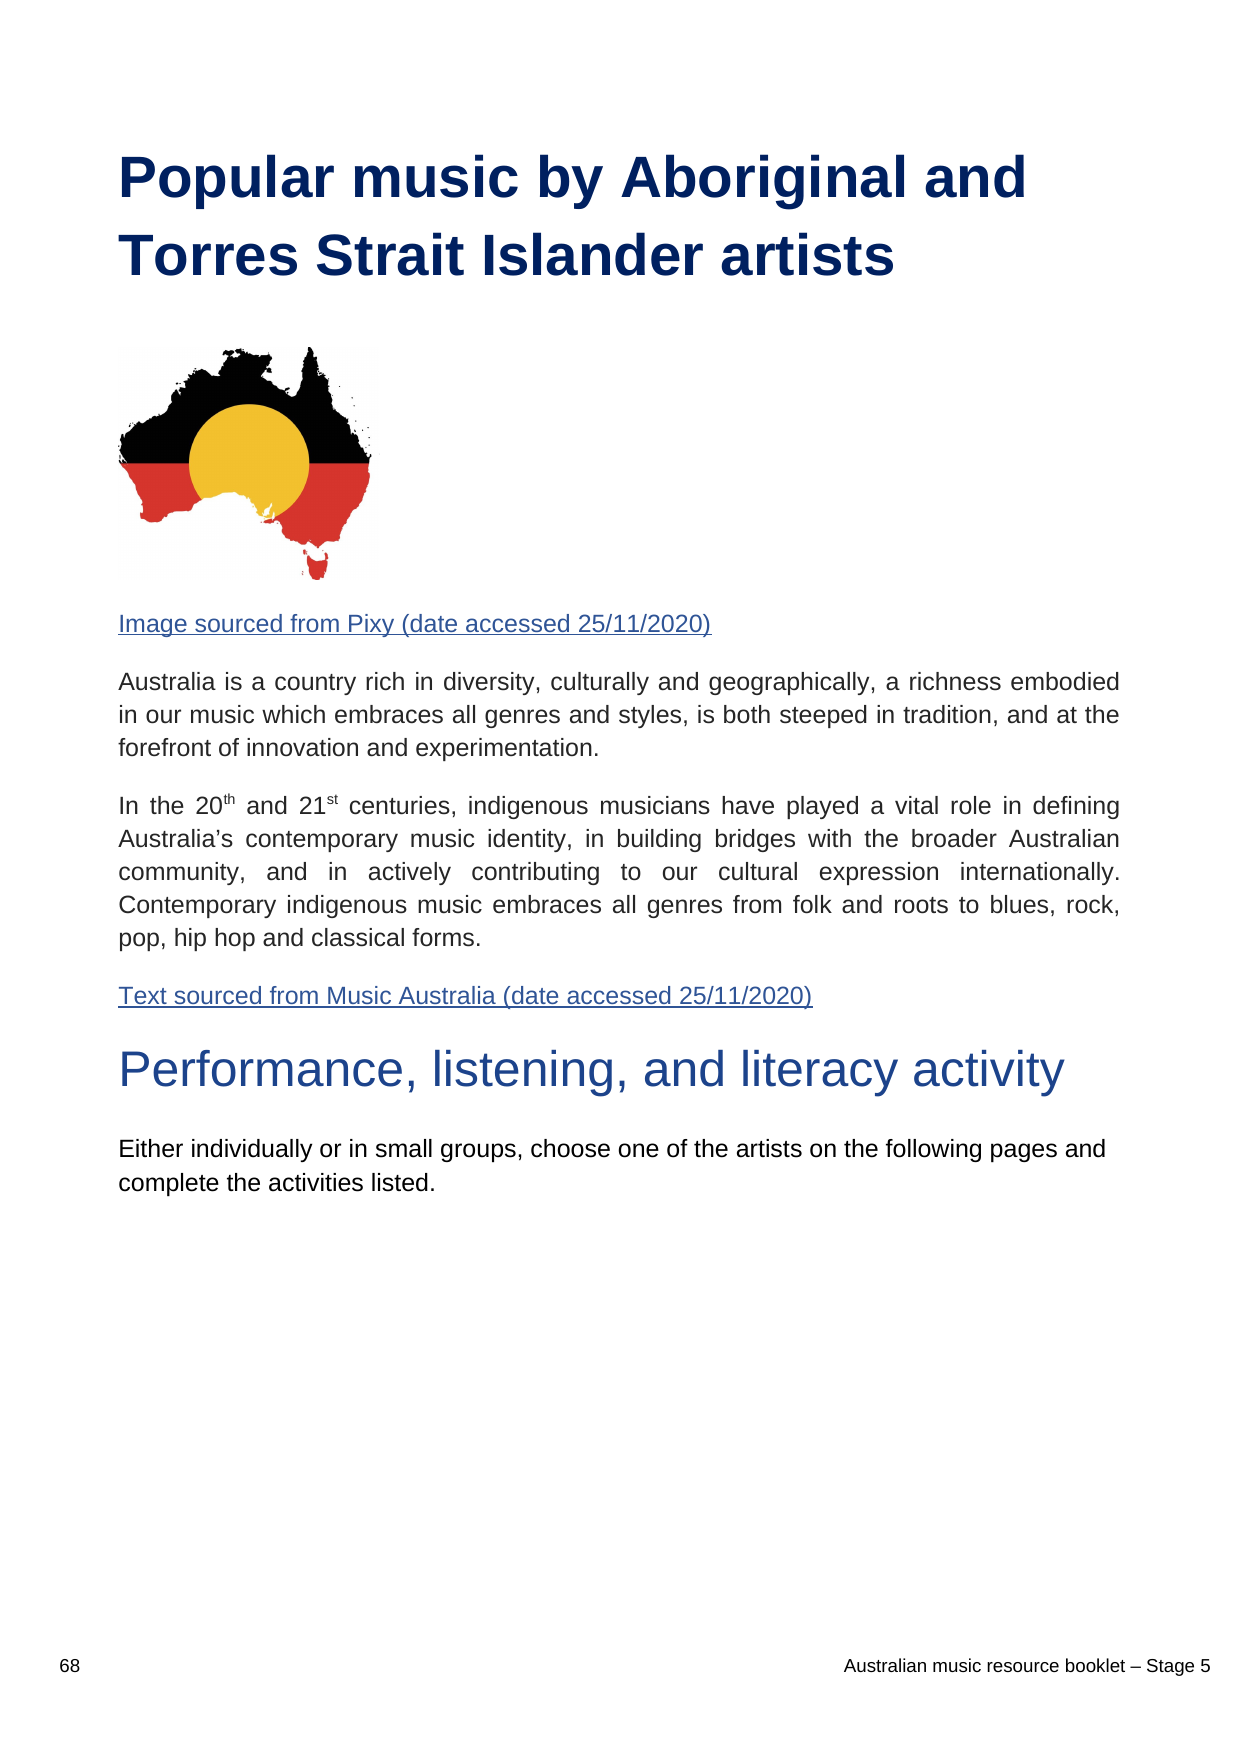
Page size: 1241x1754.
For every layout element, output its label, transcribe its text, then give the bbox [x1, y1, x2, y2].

text In the 20th and 21st centuries, indigenous musicians have played a vital role in defining Australia’s contemporary music identity, in building bridges with the broader Australian community, and in actively contributing to our cultural expression internationally. Contemporary indigenous music embraces all genres from folk and roots to blues, rock, pop, hip hop and classical forms. [118, 791, 1122, 952]
text Text sourced from Music Australia (date accessed 25/11/2020) [118, 981, 1122, 1010]
subtitle Performance, listening, and literacy activity [118, 1039, 1122, 1097]
text Image sourced from Pixy (date accessed 25/11/2020) [118, 609, 1122, 638]
title Popular music by Aboriginal and Torres Strait Islander artists [118, 143, 1122, 287]
picture [118, 347, 380, 580]
text Either individually or in small groups, choose one of the artists on the following pages and complete the activities listed. [118, 1134, 1122, 1196]
text Australia is a country rich in diversity, culturally and geographically, a richness embodied in our music which embraces all genres and styles, is both steeped in tradition, and at the forefront of innovation and experimentation. [118, 667, 1122, 762]
